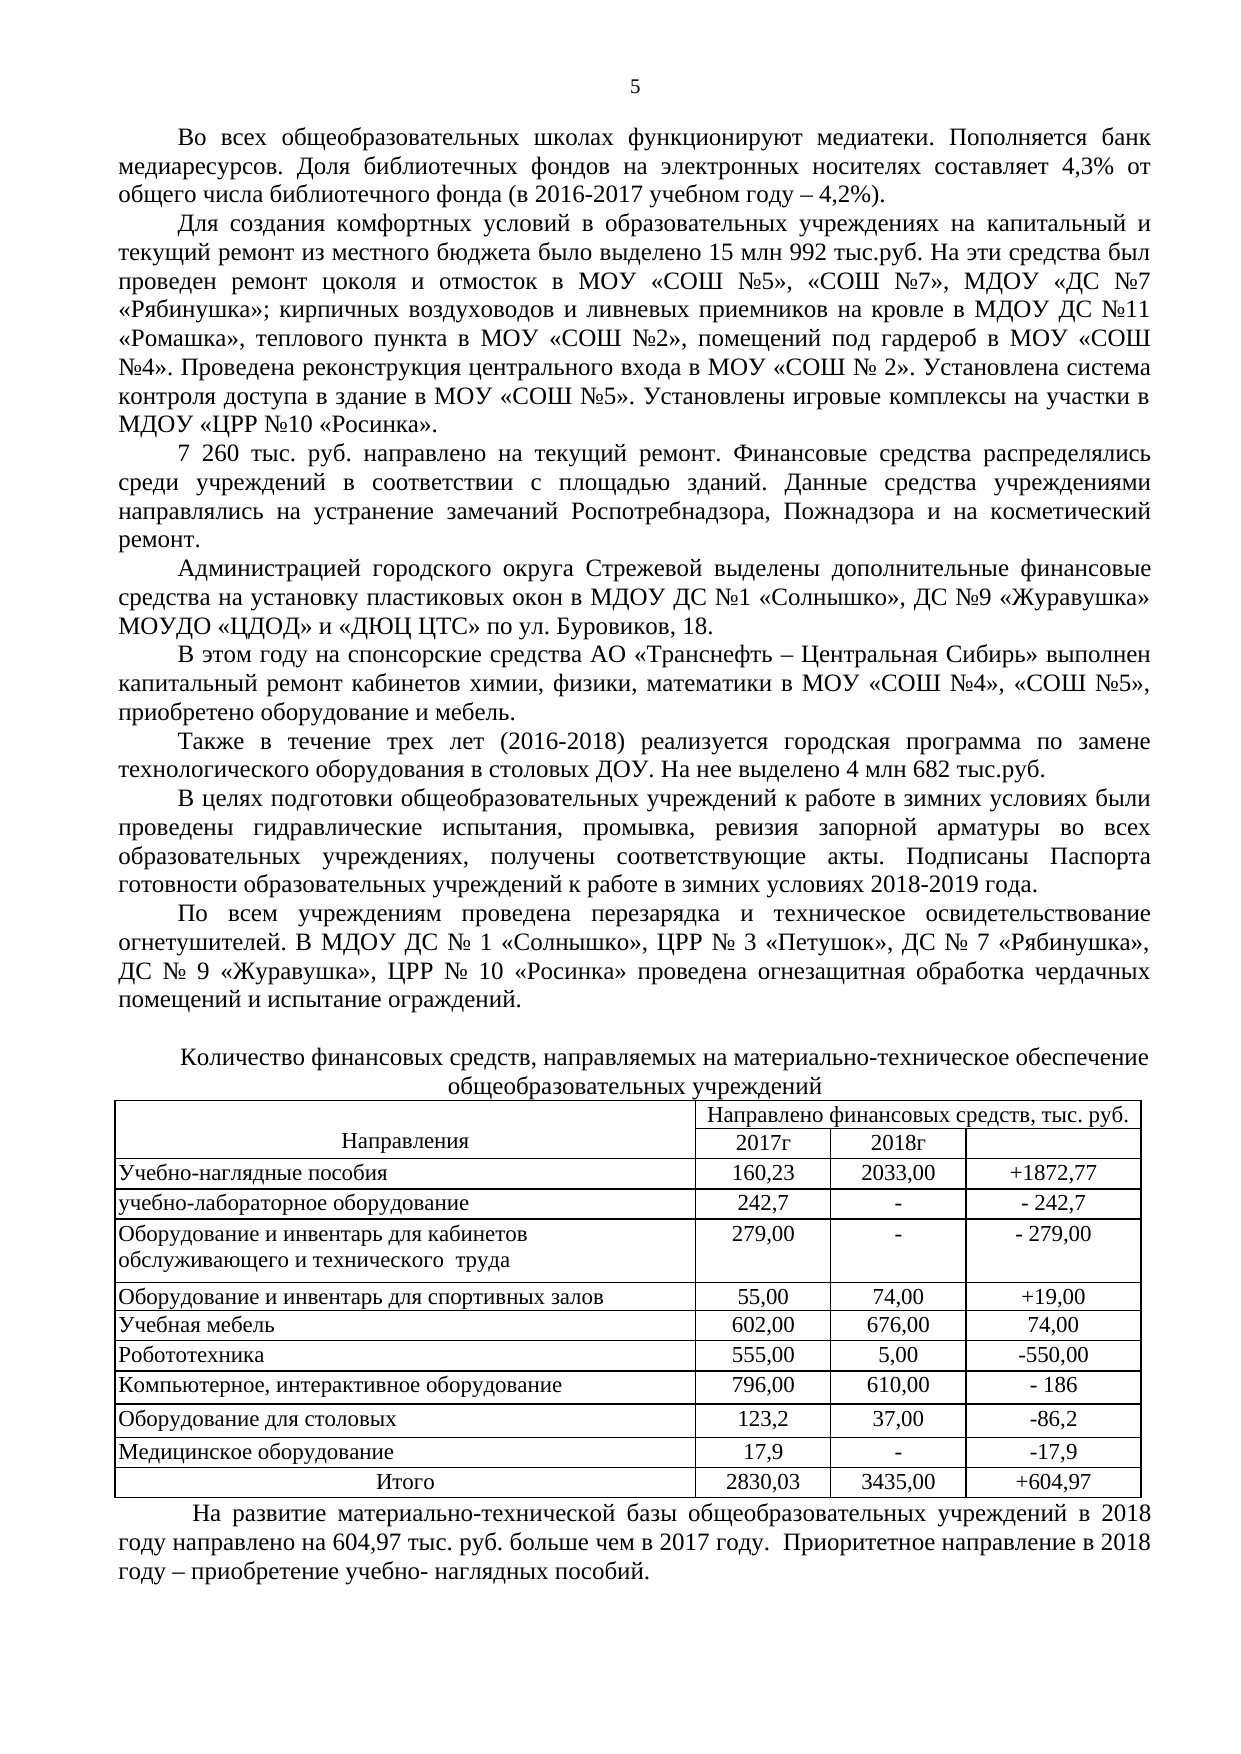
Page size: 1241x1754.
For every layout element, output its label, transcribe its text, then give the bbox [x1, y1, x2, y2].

table_cell 676,00 [831, 1311, 965, 1340]
table_header Направления [116, 1101, 695, 1158]
table_cell 5,00 [831, 1341, 965, 1370]
table_cell - [831, 1220, 965, 1282]
table_cell 160,23 [696, 1159, 830, 1188]
table_cell +19,00 [967, 1283, 1140, 1309]
table_cell Оборудование и инвентарь для спортивных залов [116, 1283, 695, 1309]
table_cell - 186 [967, 1372, 1140, 1403]
table_cell учебно-лабораторное оборудование [116, 1190, 695, 1218]
text Во всех общеобразовательных школах функционируют медиатеки. Пополняется банк медиаресурсов. Доля библиотечных фондов на электронных носителях составляет 4,3% от общего числа библиотечного фонда (в 2016-2017 учебном году – 4,2%). [118, 122, 1152, 208]
text Также в течение трех лет (2016-2018) реализуется городская программа по замене технологического оборудования в столовых ДОУ. На нее выделено 4 млн 682 тыс.руб. [118, 726, 1152, 783]
table_cell -17,9 [967, 1438, 1140, 1467]
table_cell Медицинское оборудование [116, 1438, 695, 1467]
table_cell - [831, 1438, 965, 1467]
table_cell - 242,7 [967, 1190, 1140, 1218]
table_cell 37,00 [831, 1405, 965, 1436]
table_cell 2018г [831, 1129, 965, 1158]
table_cell [967, 1129, 1140, 1158]
table_header Направлено финансовых средств, тыс. руб. [696, 1101, 1140, 1127]
text В целях подготовки общеобразовательных учреждений к работе в зимних условиях были проведены гидравлические испытания, промывка, ревизия запорной арматуры во всех образовательных учреждениях, получены соответствующие акты. Подписаны Паспорта готовности образовательных учреждений к работе в зимних условиях 2018-2019 года. [118, 783, 1152, 898]
table_cell 2033,00 [831, 1159, 965, 1188]
table_cell Робототехника [116, 1341, 695, 1370]
table_cell 279,00 [696, 1220, 830, 1282]
table_cell 2830,03 [696, 1468, 830, 1497]
table_cell 602,00 [696, 1311, 830, 1340]
text На развитие материально-технической базы общеобразовательных учреждений в 2018 году направлено на 604,97 тыс. руб. больше чем в 2017 году. Приоритетное направление в 2018 году – приобретение учебно- наглядных пособий. [118, 1498, 1152, 1584]
table_cell Учебная мебель [116, 1311, 695, 1340]
table_cell 74,00 [831, 1283, 965, 1309]
table_cell 3435,00 [831, 1468, 965, 1497]
table_cell Учебно-наглядные пособия [116, 1159, 695, 1188]
table_cell 796,00 [696, 1372, 830, 1403]
table_cell +604,97 [967, 1468, 1140, 1497]
text Для создания комфортных условий в образовательных учреждениях на капитальный и текущий ремонт из местного бюджета было выделено 15 млн 992 тыс.руб. На эти средства был проведен ремонт цоколя и отмосток в МОУ «СОШ №5», «СОШ №7», МДОУ «ДС №7 «Рябинушка»; кирпичных воздуховодов и ливневых приемников на кровле в МДОУ ДС №11 «Ромашка», теплового пункта в МОУ «СОШ №2», помещений под гардероб в МОУ «СОШ №4». Проведена реконструкция центрального входа в МОУ «СОШ № 2». Установлена система контроля доступа в здание в МОУ «СОШ №5». Установлены игровые комплексы на участки в МДОУ «ЦРР №10 «Росинка». [118, 208, 1152, 438]
table_cell 17,9 [696, 1438, 830, 1467]
table_cell Оборудование и инвентарь для кабинетов обслуживающего и технического труда [116, 1220, 695, 1282]
table_cell 74,00 [967, 1311, 1140, 1340]
table_cell 242,7 [696, 1190, 830, 1218]
table_cell 123,2 [696, 1405, 830, 1436]
text Количество финансовых средств, направляемых на материально-техническое обеспечение общеобразовательных учреждений [118, 1042, 1152, 1099]
table_cell 610,00 [831, 1372, 965, 1403]
table_cell Оборудование для столовых [116, 1405, 695, 1436]
table_cell Итого [116, 1468, 695, 1497]
text Администрацией городского округа Стрежевой выделены дополнительные финансовые средства на установку пластиковых окон в МДОУ ДС №1 «Солнышко», ДС №9 «Журавушка» МОУДО «ЦДОД» и «ДЮЦ ЦТС» по ул. Буровиков, 18. [118, 553, 1152, 639]
text В этом году на спонсорские средства АО «Транснефть – Центральная Сибирь» выполнен капитальный ремонт кабинетов химии, физики, математики в МОУ «СОШ №4», «СОШ №5», приобретено оборудование и мебель. [118, 639, 1152, 726]
text По всем учреждениям проведена перезарядка и техническое освидетельствование огнетушителей. В МДОУ ДС № 1 «Солнышко», ЦРР № 3 «Петушок», ДС № 7 «Рябинушка», ДС № 9 «Журавушка», ЦРР № 10 «Росинка» проведена огнезащитная обработка чердачных помещений и испытание ограждений. [118, 898, 1152, 1013]
table_cell Компьютерное, интерактивное оборудование [116, 1372, 695, 1403]
text 7 260 тыс. руб. направлено на текущий ремонт. Финансовые средства распределялись среди учреждений в соответствии с площадью зданий. Данные средства учреждениями направлялись на устранение замечаний Роспотребнадзора, Пожнадзора и на косметический ремонт. [118, 438, 1152, 553]
table_cell - 279,00 [967, 1220, 1140, 1282]
table_cell -86,2 [967, 1405, 1140, 1436]
table_cell 55,00 [696, 1283, 830, 1309]
table_cell 2017г [696, 1129, 830, 1158]
table_cell 555,00 [696, 1341, 830, 1370]
table_cell -550,00 [967, 1341, 1140, 1370]
table_cell - [831, 1190, 965, 1218]
table_cell +1872,77 [967, 1159, 1140, 1188]
